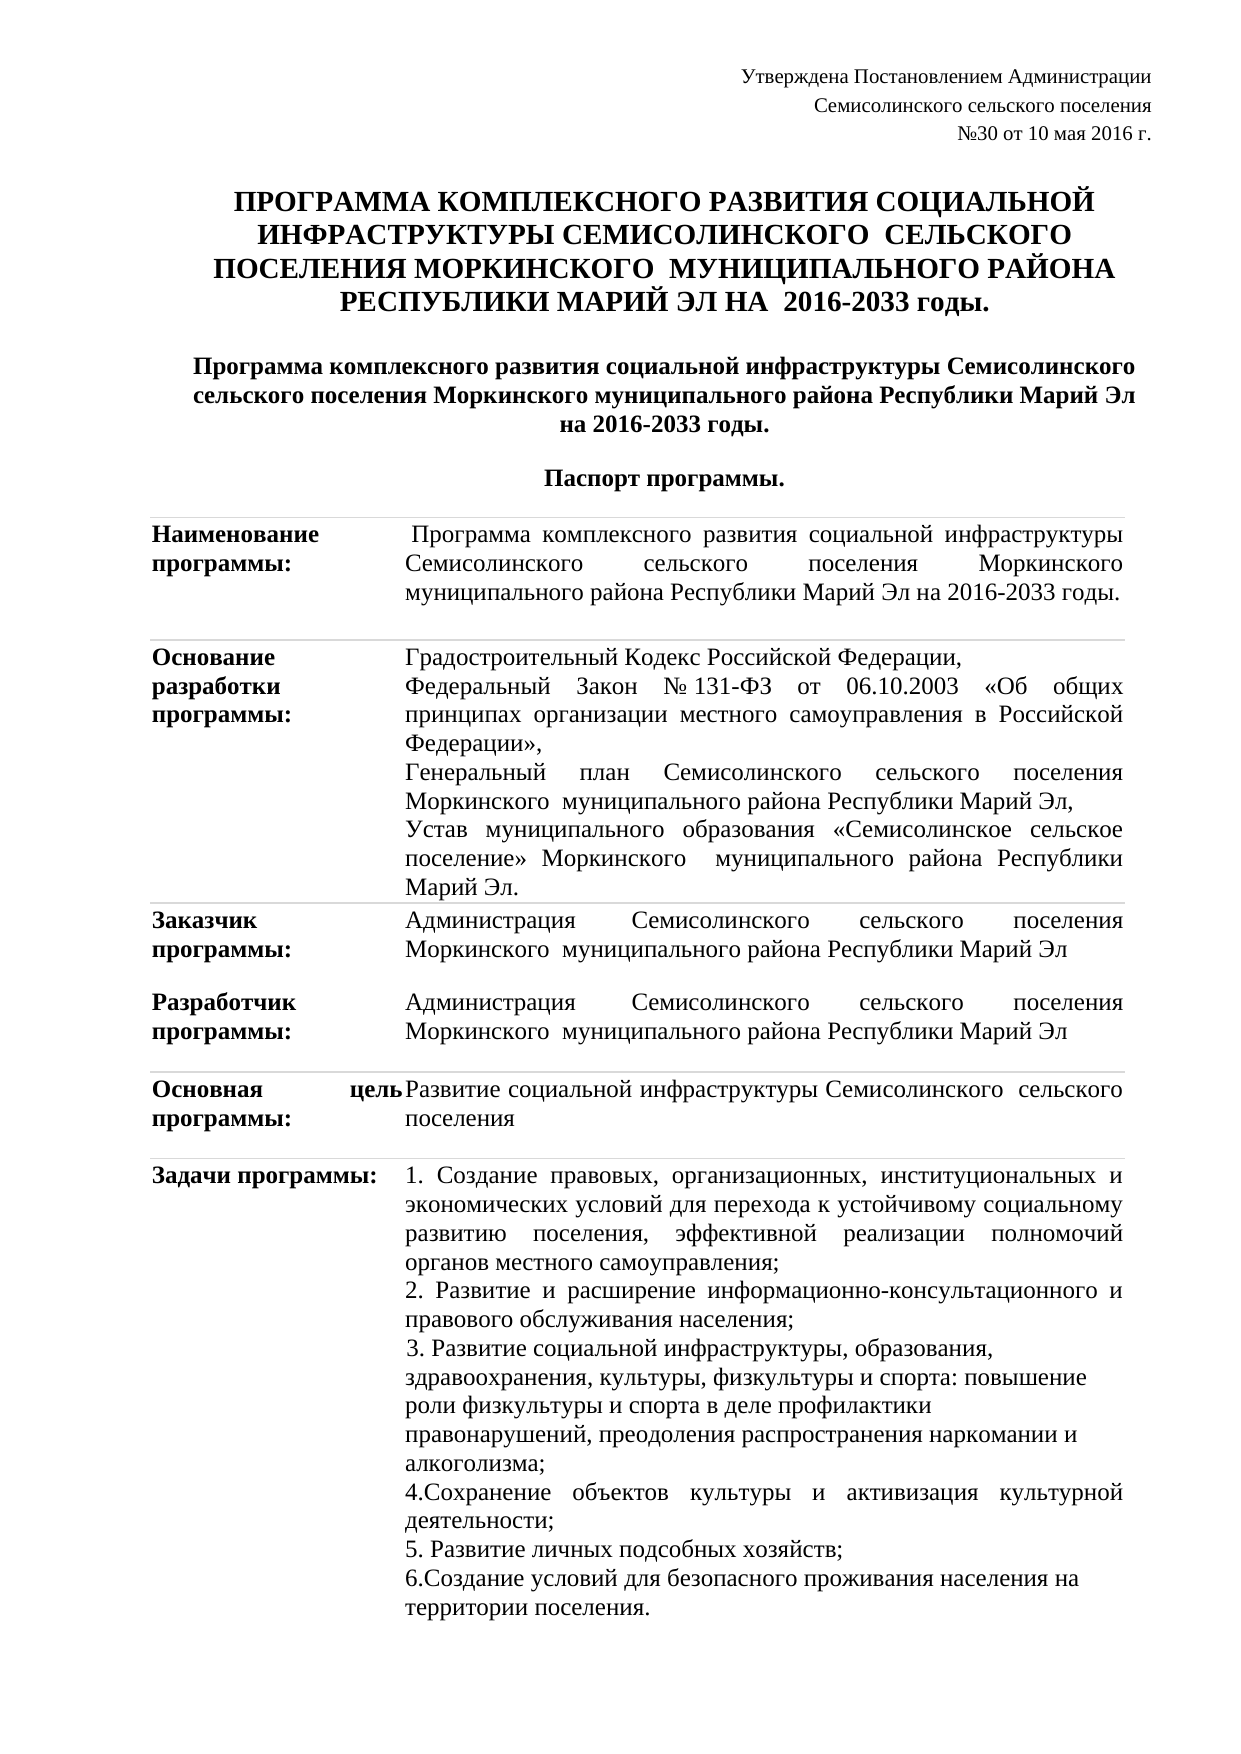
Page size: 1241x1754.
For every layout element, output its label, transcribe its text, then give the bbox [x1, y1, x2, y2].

table_cell Градостроительный Кодекс Российской Федерации, Федеральный Закон № 131-ФЗ от 06.10.2003 «Об общих принципах организации местного самоуправления в Российской Федерации», Генеральный план Семисолинского сельского поселения Моркинского муниципального района Республики Марий Эл, Устав муниципального образования «Семисолинское сельское поселение» Моркинского муниципального района Республики Марий Эл. [404, 641, 1125, 902]
text Семисолинского сельского поселения [177, 88, 1152, 117]
text Программа комплексного развития социальной инфраструктуры Семисолинского сельского поселения Моркинского муниципального района Республики Марий Эл на 2016-2033 годы. [177, 351, 1152, 438]
table_cell Основание разработки программы: [150, 641, 404, 902]
text ПРОГРАММА КОМПЛЕКСНОГО РАЗВИТИЯ СОЦИАЛЬНОЙ ИНФРАСТРУКТУРЫ СЕМИСОЛИНСКОГО СЕЛЬСКОГО ПОСЕЛЕНИЯ МОРКИНСКОГО МУНИЦИПАЛЬНОГО РАЙОНА РЕСПУБЛИКИ МАРИЙ ЭЛ НА 2016-2033 годы. [177, 184, 1152, 318]
table_header Наименование программы: [150, 518, 404, 639]
table_cell Основная цель программы: [150, 1073, 404, 1158]
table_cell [404, 1159, 1125, 1622]
table_cell Администрация Семисолинского сельского поселения Моркинского муниципального района Республики Марий Эл Администрация Семисолинского сельского поселения Моркинского муниципального района Республики Марий Эл [404, 904, 1125, 1071]
text Паспорт программы. [177, 463, 1152, 491]
table_cell Развитие социальной инфраструктуры Семисолинского сельского поселения [404, 1073, 1125, 1158]
text Утверждена Постановлением Администрации [177, 59, 1152, 88]
text №30 от 10 мая 2016 г. [177, 117, 1152, 145]
table_cell Заказчик программы: Разработчик программы: [150, 904, 404, 1071]
table_header Программа комплексного развития социальной инфраструктуры Семисолинского сельского поселения Моркинского муниципального района Республики Марий Эл на 2016-2033 годы. [404, 518, 1125, 639]
table_cell Задачи программы: [150, 1159, 404, 1622]
